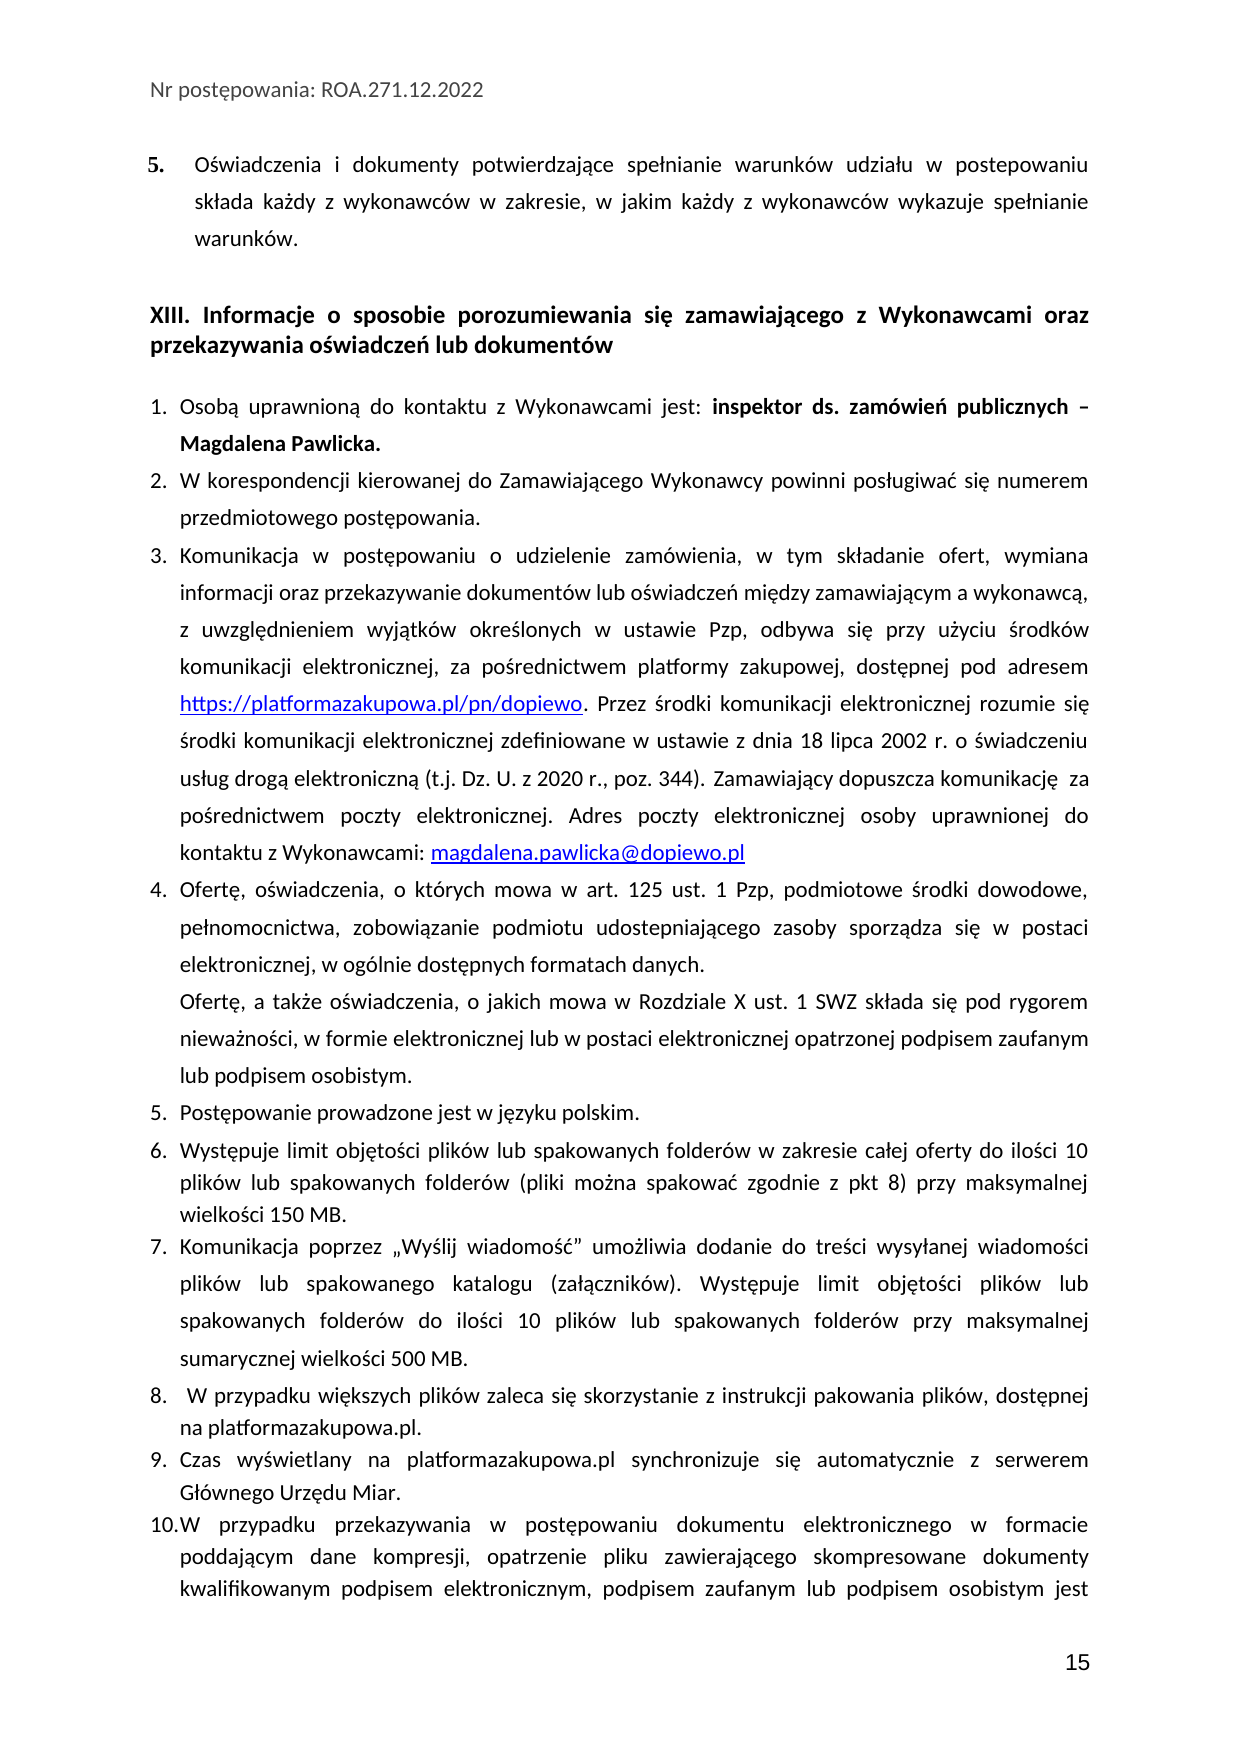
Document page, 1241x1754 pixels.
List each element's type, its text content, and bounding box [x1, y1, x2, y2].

list Występuje limit objętości plików lub spakowanych folderów w zakresie całej oferty do ilości 10 plików lub spakowanych folderów (pliki można spakować zgodnie z pkt 8) przy maksymalnej wielkości 150 MB. [150, 1136, 1090, 1228]
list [150, 1510, 1090, 1602]
subtitle XIII. Informacje o sposobie porozumiewania się zamawiającego z Wykonawcami oraz przekazywania oświadczeń lub dokumentów [150, 299, 1090, 360]
list Osobą uprawnioną do kontaktu z Wykonawcami jest: inspektor ds. zamówień publicznych – Magdalena Pawlicka. [150, 392, 1090, 457]
list W przypadku większych plików zaleca się skorzystanie z instrukcji pakowania plików, dostępnej na platformazakupowa.pl. [150, 1381, 1090, 1441]
list W korespondencji kierowanej do Zamawiającego Wykonawcy powinni posługiwać się numerem przedmiotowego postępowania. [150, 466, 1090, 532]
list Komunikacja poprzez „Wyślij wiadomość” umożliwia dodanie do treści wysyłanej wiadomości plików lub spakowanego katalogu (załączników). Występuje limit objętości plików lub spakowanych folderów do ilości 10 plików lub spakowanych folderów przy maksymalnej sumarycznej wielkości 500 MB. [150, 1232, 1090, 1372]
list Czas wyświetlany na platformazakupowa.pl synchronizuje się automatycznie z serwerem Głównego Urzędu Miar. [150, 1445, 1090, 1506]
list Komunikacja w postępowaniu o udzielenie zamówienia, w tym składanie ofert, wymiana informacji oraz przekazywanie dokumentów lub oświadczeń między zamawiającym a wykonawcą, z uwzględnieniem wyjątków określonych w ustawie Pzp, odbywa się przy użyciu środków komunikacji elektronicznej, za pośrednictwem platformy zakupowej, dostępnej pod adresem https://platformazakupowa.pl/pn/dopiewo. Przez środki komunikacji elektronicznej rozumie się środki komunikacji elektronicznej zdefiniowane w ustawie z dnia 18 lipca 2002 r. o świadczeniu usług drogą elektroniczną (t.j. Dz. U. z 2020 r., poz. 344). Zamawiający dopuszcza komunikację za pośrednictwem poczty elektronicznej. Adres poczty elektronicznej osoby uprawnionej do kontaktu z Wykonawcami: magdalena.pawlicka@dopiewo.pl [150, 541, 1090, 866]
text Ofertę, a także oświadczenia, o jakich mowa w Rozdziale X ust. 1 SWZ składa się pod rygorem nieważności, w formie elektronicznej lub w postaci elektronicznej opatrzonej podpisem zaufanym lub podpisem osobistym. [179, 987, 1090, 1089]
list Ofertę, oświadczenia, o których mowa w art. 125 ust. 1 Pzp, podmiotowe środki dowodowe, pełnomocnictwa, zobowiązanie podmiotu udostepniającego zasoby sporządza się w postaci elektronicznej, w ogólnie dostępnych formatach danych. [150, 875, 1090, 978]
list Oświadczenia i dokumenty potwierdzające spełnianie warunków udziału w postepowaniu składa każdy z wykonawców w zakresie, w jakim każdy z wykonawców wykazuje spełnianie warunków. [147, 150, 1090, 252]
list Postępowanie prowadzone jest w języku polskim. [150, 1098, 1090, 1127]
